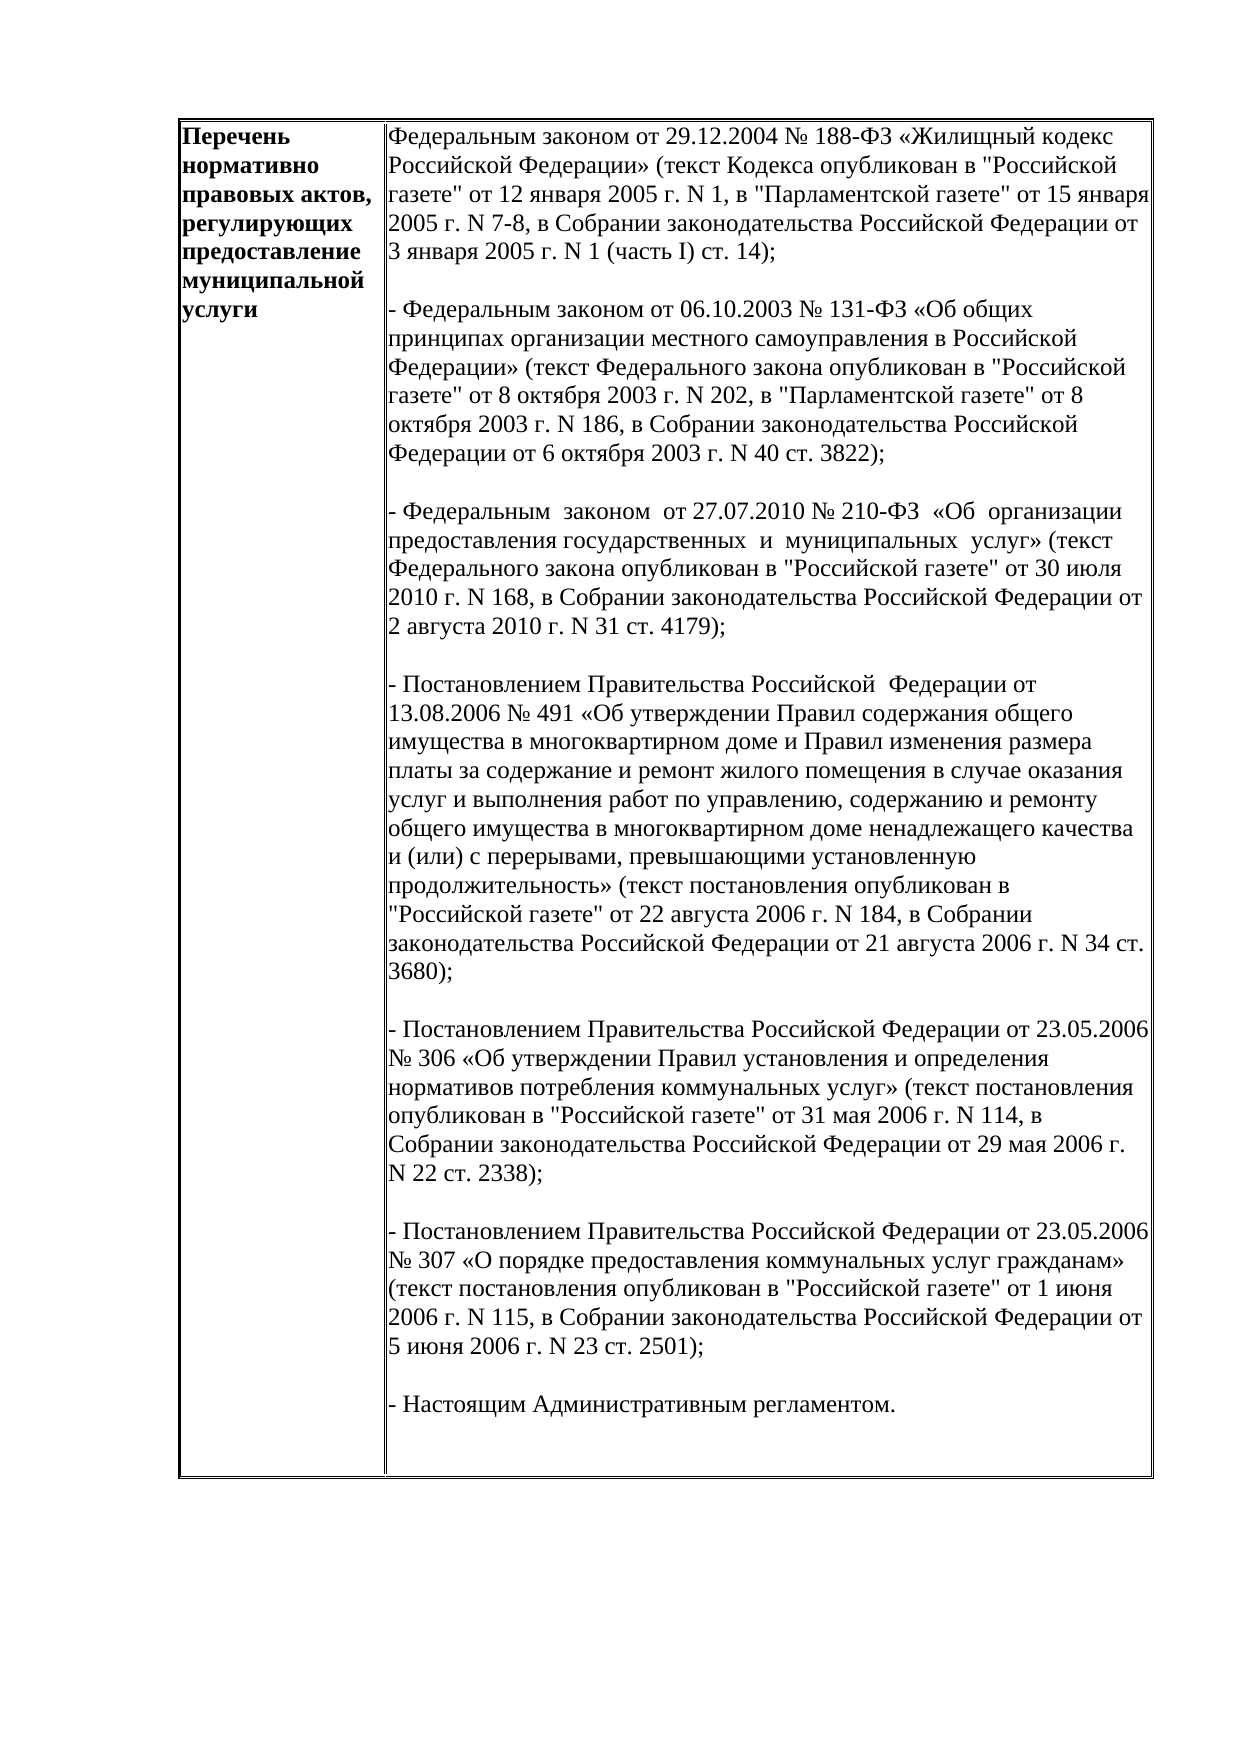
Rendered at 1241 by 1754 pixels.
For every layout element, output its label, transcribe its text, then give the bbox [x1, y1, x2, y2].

table_header Перечень нормативно правовых актов, регулирующих предоставление муниципальной услуги [181, 122, 386, 1476]
table_header Федеральным законом от 29.12.2004 № 188-ФЗ «Жилищный кодекс Российской Федерации» (текст Кодекса опубликован в "Российской газете" от 12 января 2005 г. N 1, в "Парламентской газете" от 15 января 2005 г. N 7-8, в Собрании законодательства Российской Федерации от 3 января 2005 г. N 1 (часть I) ст. 14); - Федеральным законом от 06.10.2003 № 131-ФЗ «Об общих принципах организации местного самоуправления в Российской Федерации» (текст Федерального закона опубликован в "Российской газете" от 8 октября 2003 г. N 202, в "Парламентской газете" от 8 октября 2003 г. N 186, в Собрании законодательства Российской Федерации от 6 октября 2003 г. N 40 ст. 3822); - Федеральным законом от 27.07.2010 № 210-ФЗ «Об организации предоставления государственных и муниципальных услуг» (текст Федерального закона опубликован в "Российской газете" от 30 июля 2010 г. N 168, в Собрании законодательства Российской Федерации от 2 августа 2010 г. N 31 ст. 4179); - Постановлением Правительства Российской Федерации от 13.08.2006 № 491 «Об утверждении Правил содержания общего имущества в многоквартирном доме и Правил изменения размера платы за содержание и ремонт жилого помещения в случае оказания услуг и выполнения работ по управлению, содержанию и ремонту общего имущества в многоквартирном доме ненадлежащего качества и (или) с перерывами, превышающими установленную продолжительность» (текст постановления опубликован в "Российской газете" от 22 августа 2006 г. N 184, в Собрании законодательства Российской Федерации от 21 августа 2006 г. N 34 ст. 3680); - Постановлением Правительства Российской Федерации от 23.05.2006 № 306 «Об утверждении Правил установления и определения нормативов потребления коммунальных услуг» (текст постановления опубликован в "Российской газете" от 31 мая 2006 г. N 114, в Собрании законодательства Российской Федерации от 29 мая 2006 г. N 22 ст. 2338); - Постановлением Правительства Российской Федерации от 23.05.2006 № 307 «О порядке предоставления коммунальных услуг гражданам» (текст постановления опубликован в "Российской газете" от 1 июня 2006 г. N 115, в Собрании законодательства Российской Федерации от 5 июня 2006 г. N 23 ст. 2501); - Настоящим Административным регламентом. [386, 122, 1151, 1476]
